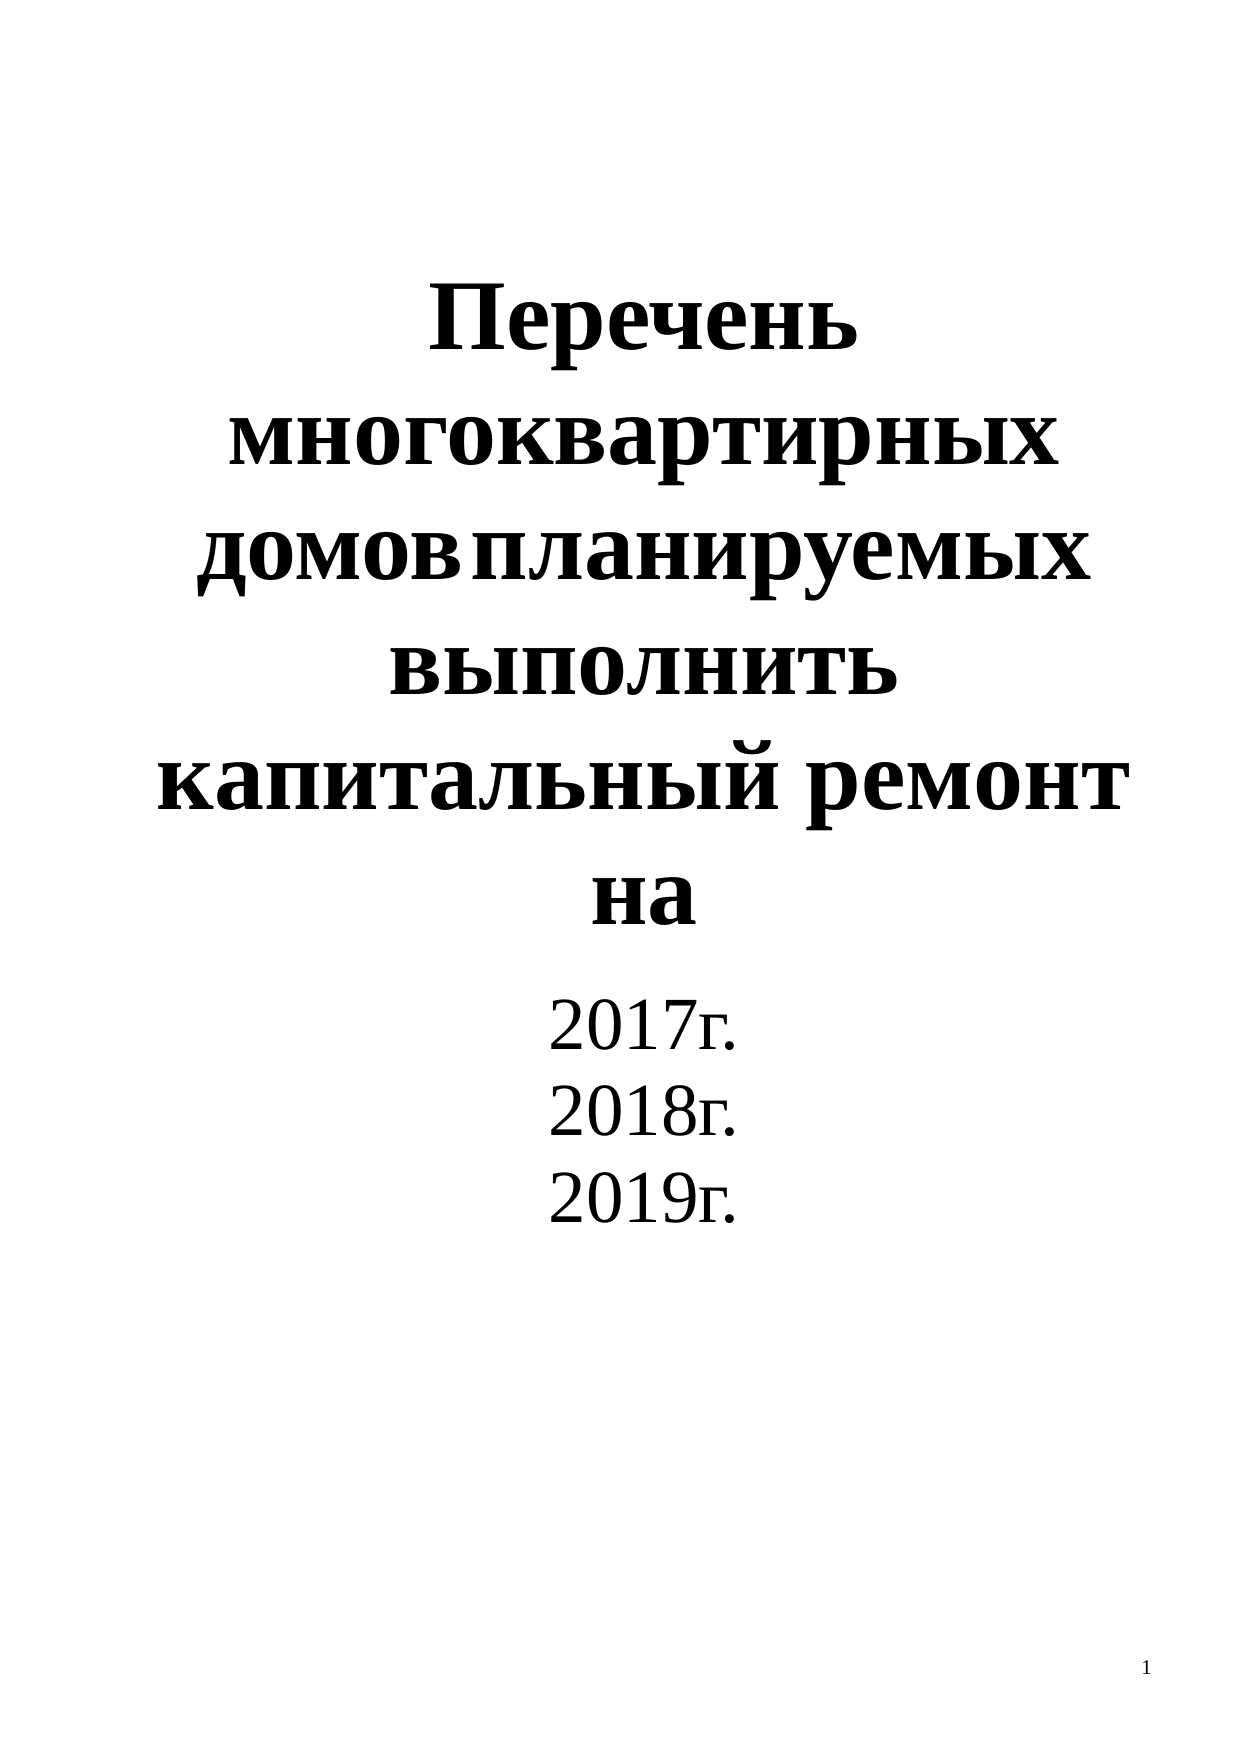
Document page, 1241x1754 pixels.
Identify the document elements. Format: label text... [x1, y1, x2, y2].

text 2019г. [136, 1152, 1152, 1238]
text Перечень [136, 256, 1152, 371]
text многоквартирных домов планируемых выполнить капитальный ремонт на [136, 371, 1152, 946]
text 2017г. [136, 979, 1152, 1066]
text 2018г. [136, 1066, 1152, 1152]
